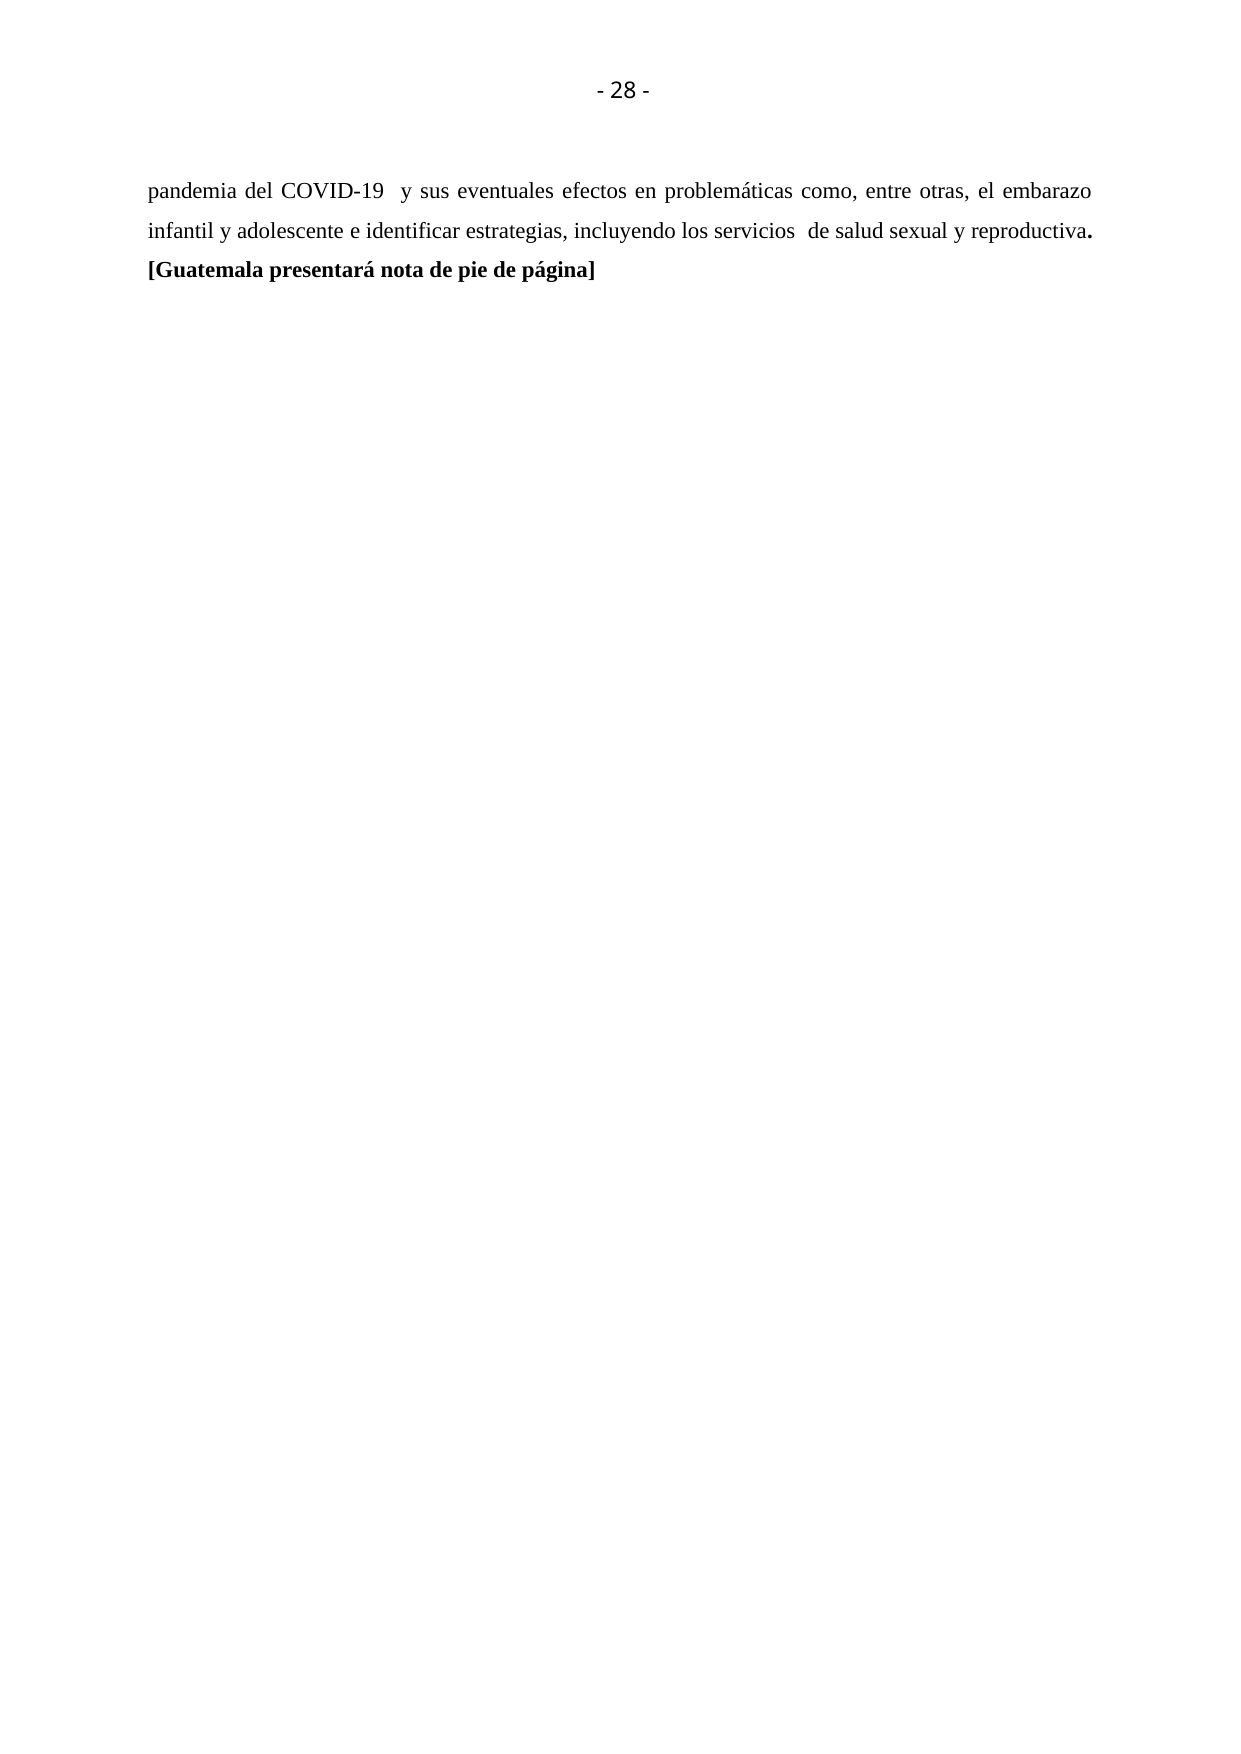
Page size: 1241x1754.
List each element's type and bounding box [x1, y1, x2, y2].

list [148, 177, 1093, 283]
